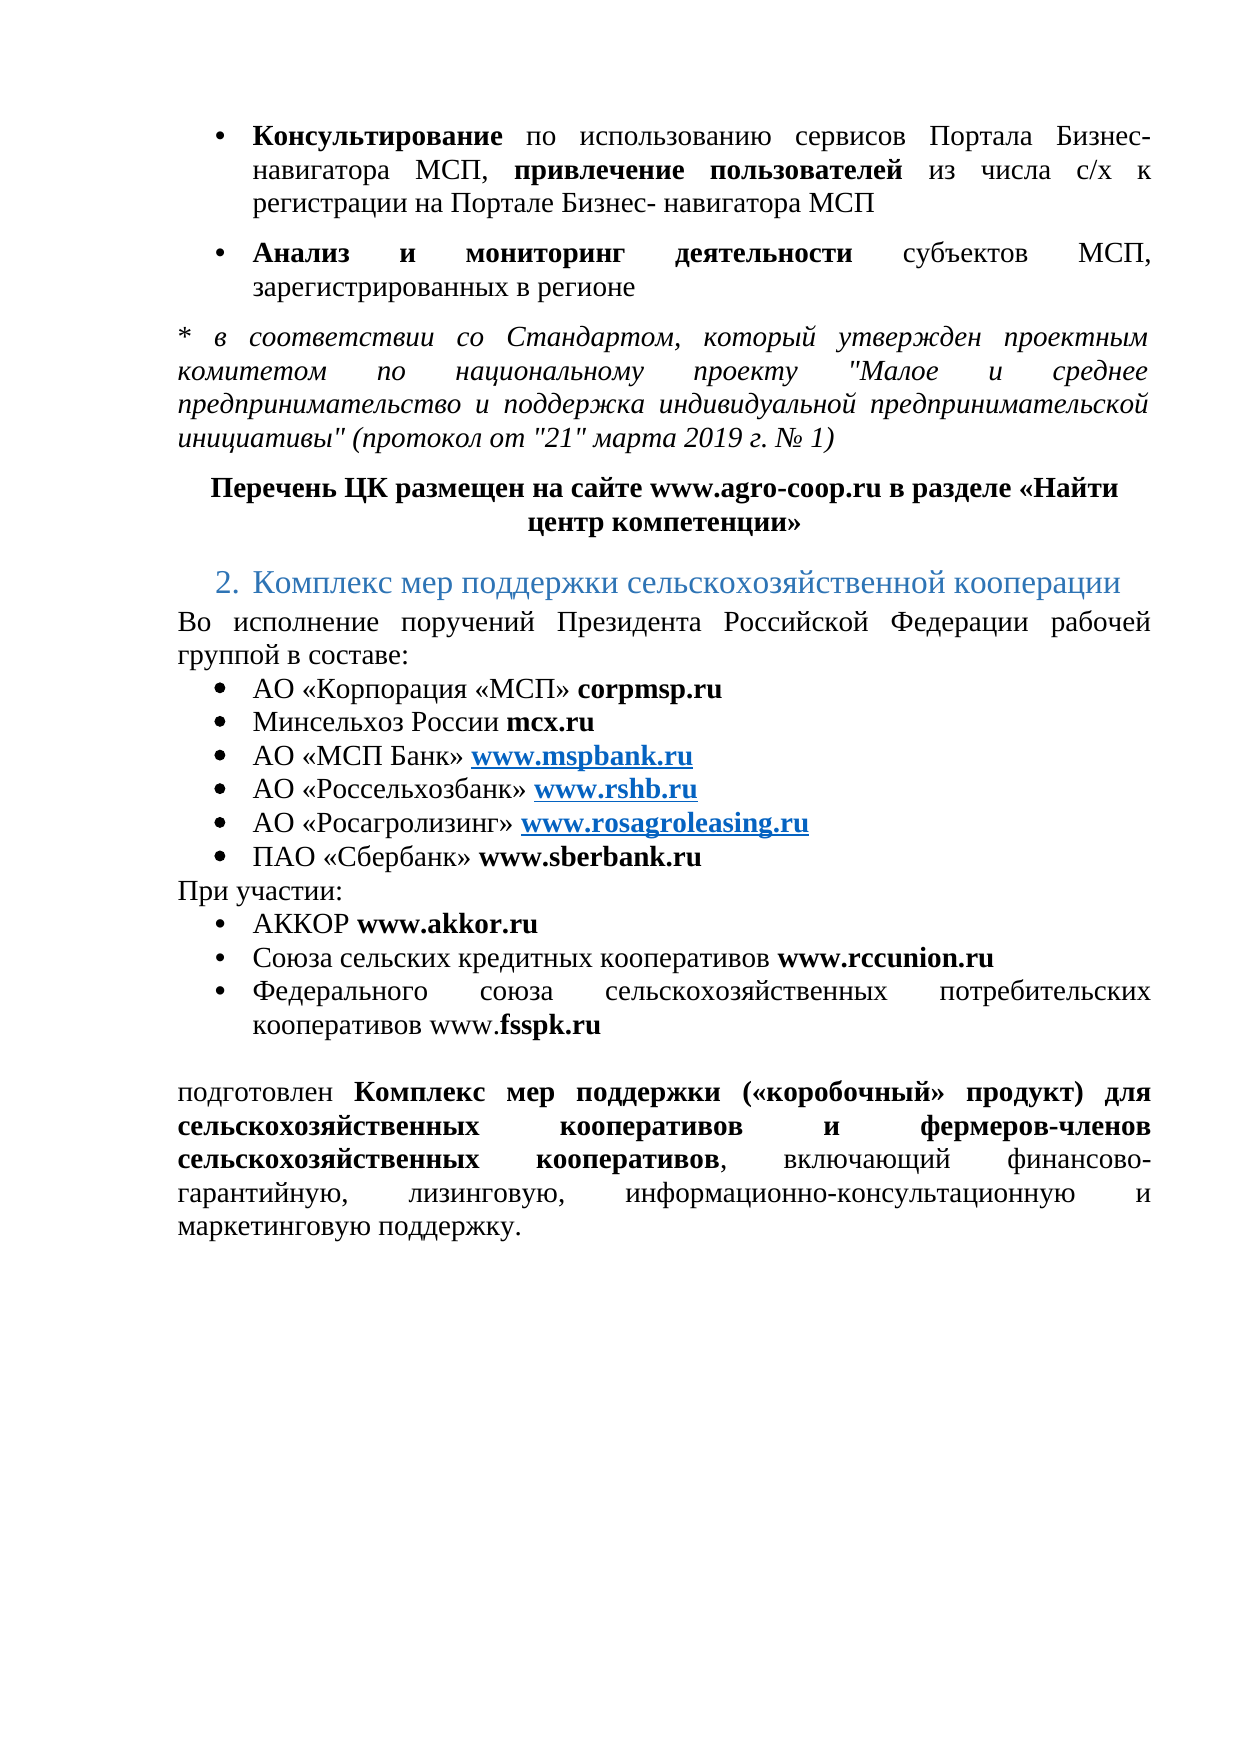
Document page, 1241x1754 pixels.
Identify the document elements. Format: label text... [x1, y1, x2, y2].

list АО «Росагролизинг» www.rosagroleasing.ru [215, 805, 1152, 839]
list АО «МСП Банк» www.mspbank.ru [215, 738, 1152, 772]
text Во исполнение поручений Президента Российской Федерации рабочей группой в составе: [177, 604, 1152, 671]
text Перечень ЦК размещен на сайте www.agro-coop.ru в разделе «Найти центр компетенции» [177, 470, 1152, 537]
list АККОР www.akkor.ru [215, 906, 1152, 940]
list АО «Россельхозбанк» www.rshb.ru [215, 772, 1152, 805]
text подготовлен Комплекс мер поддержки («коробочный» продукт) для сельскохозяйственных кооперативов и фермеров-членов сельскохозяйственных кооперативов, включающий финансово-гарантийную, лизинговую, информационно-консультационную и маркетинговую поддержку. [177, 1074, 1152, 1242]
text При участии: [177, 873, 1152, 906]
list ПАО «Сбербанк» www.sberbank.ru [215, 839, 1152, 873]
list Союза сельских кредитных кооперативов www.rccunion.ru [215, 940, 1152, 973]
list Минсельхоз России mcx.ru [215, 704, 1152, 738]
list АО «Корпорация «МСП» corpmsp.ru [215, 671, 1152, 704]
list Комплекс мер поддержки сельскохозяйственной кооперации [215, 562, 1152, 601]
list Федерального союза сельскохозяйственных потребительских кооперативов www.fsspk.ru [215, 973, 1152, 1041]
list Анализ и мониторинг деятельности субъектов МСП, зарегистрированных в регионе [215, 236, 1152, 303]
list Консультирование по использованию сервисов Портала Бизнес-навигатора МСП, привлечение пользователей из числа с/х к регистрации на Портале Бизнес- навигатора МСП [215, 118, 1152, 219]
text * в соответствии со Стандартом, который утвержден проектным комитетом по национальному проекту "Малое и среднее предпринимательство и поддержка индивидуальной предпринимательской инициативы" (протокол от "21" марта 2019 г. № 1) [177, 319, 1152, 453]
